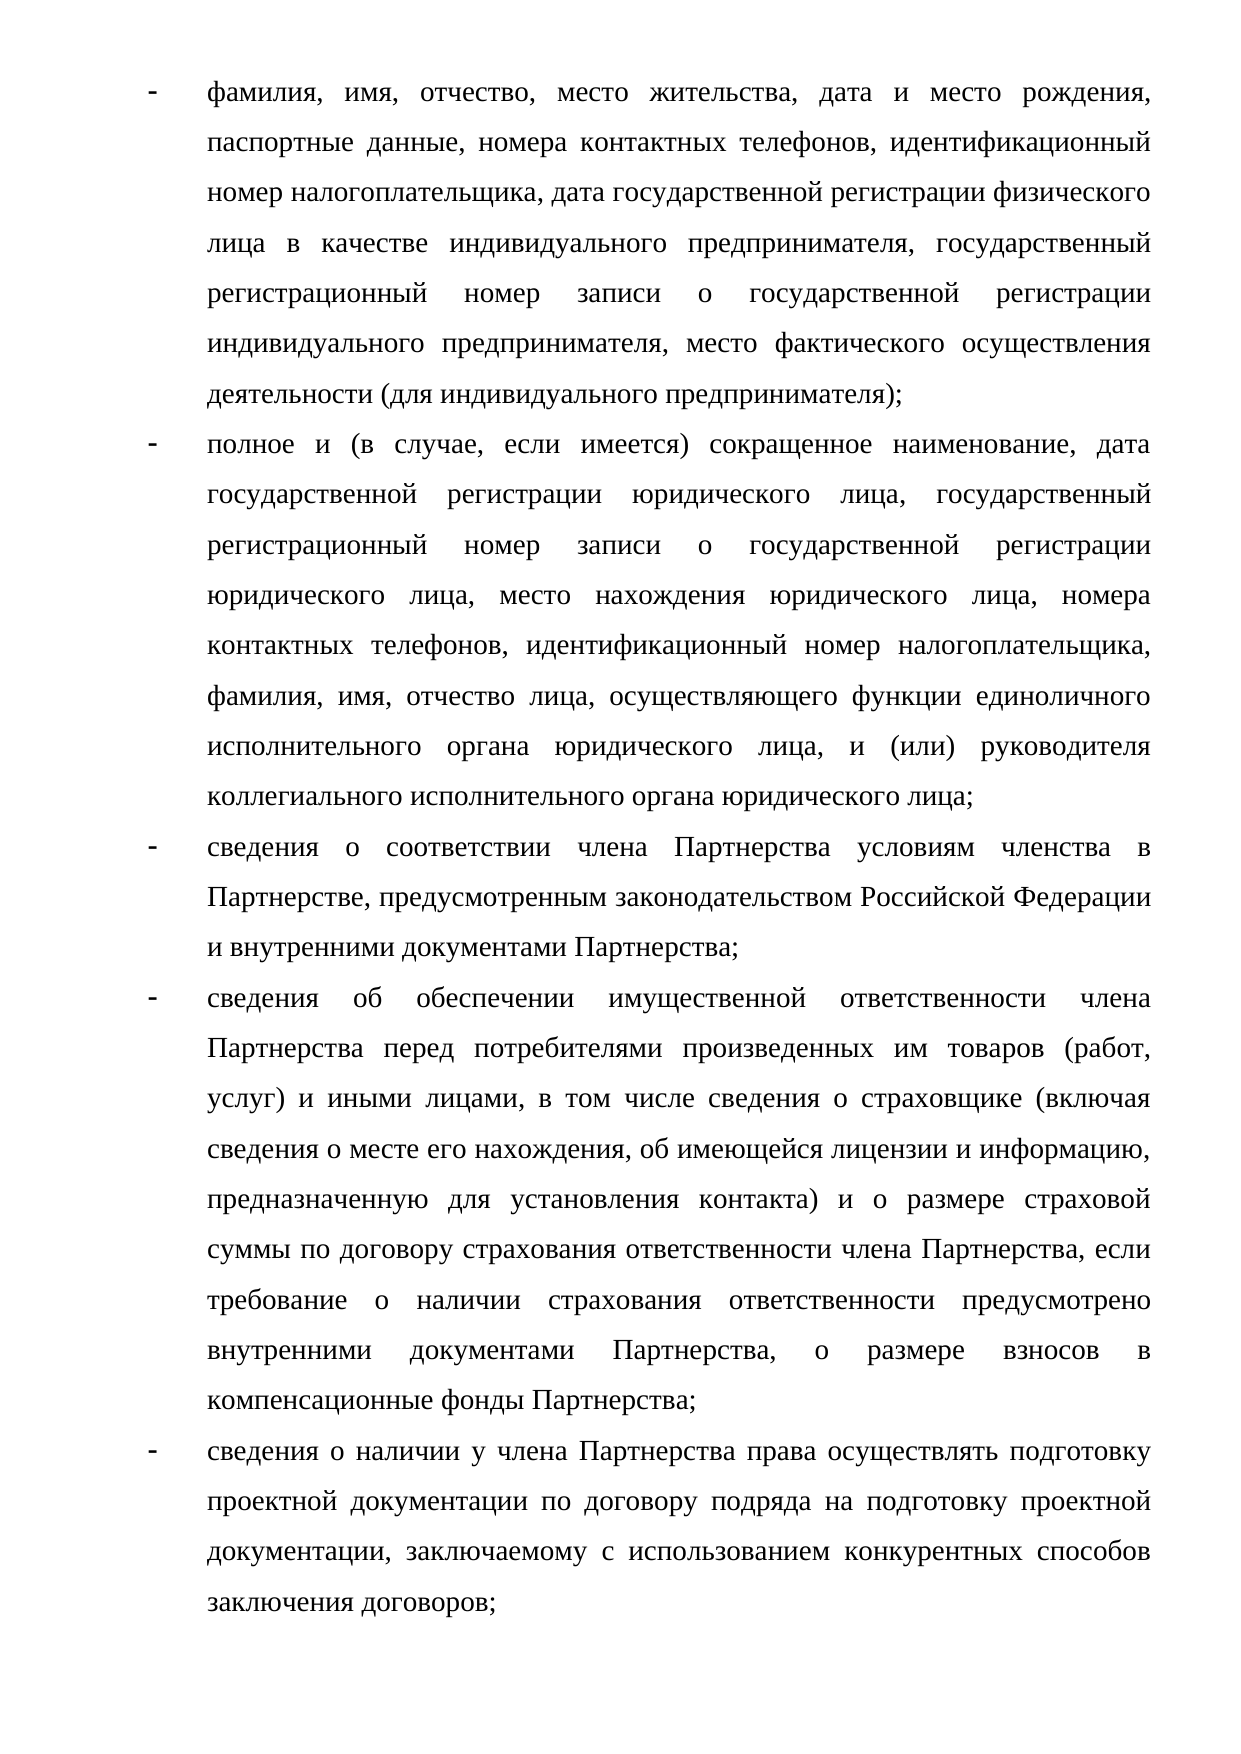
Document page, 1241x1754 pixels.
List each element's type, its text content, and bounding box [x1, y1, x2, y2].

list сведения об обеспечении имущественной ответственности члена Партнерства перед потребителями произведенных им товаров (работ, услуг) и иными лицами, в том числе сведения о страховщике (включая сведения о месте его нахождения, об имеющейся лицензии и информацию, предназначенную для установления контакта) и о размере страховой суммы по договору страхования ответственности члена Партнерства, если требование о наличии страхования ответственности предусмотрено внутренними документами Партнерства, о размере взносов в компенсационные фонды Партнерства; [148, 980, 1152, 1416]
list полное и (в случае, если имеется) сокращенное наименование, дата государственной регистрации юридического лица, государственный регистрационный номер записи о государственной регистрации юридического лица, место нахождения юридического лица, номера контактных телефонов, идентификационный номер налогоплательщика, фамилия, имя, отчество лица, осуществляющего функции единоличного исполнительного органа юридического лица, и (или) руководителя коллегиального исполнительного органа юридического лица; [148, 426, 1152, 812]
list сведения о наличии у члена Партнерства права осуществлять подготовку проектной документации по договору подряда на подготовку проектной документации, заключаемому с использованием конкурентных способов заключения договоров; [148, 1433, 1152, 1617]
list сведения о соответствии члена Партнерства условиям членства в Партнерстве, предусмотренным законодательством Российской Федерации и внутренними документами Партнерства; [148, 829, 1152, 963]
list фамилия, имя, отчество, место жительства, дата и место рождения, паспортные данные, номера контактных телефонов, идентификационный номер налогоплательщика, дата государственной регистрации физического лица в качестве индивидуального предпринимателя, государственный регистрационный номер записи о государственной регистрации индивидуального предпринимателя, место фактического осуществления деятельности (для индивидуального предпринимателя); [148, 74, 1152, 409]
